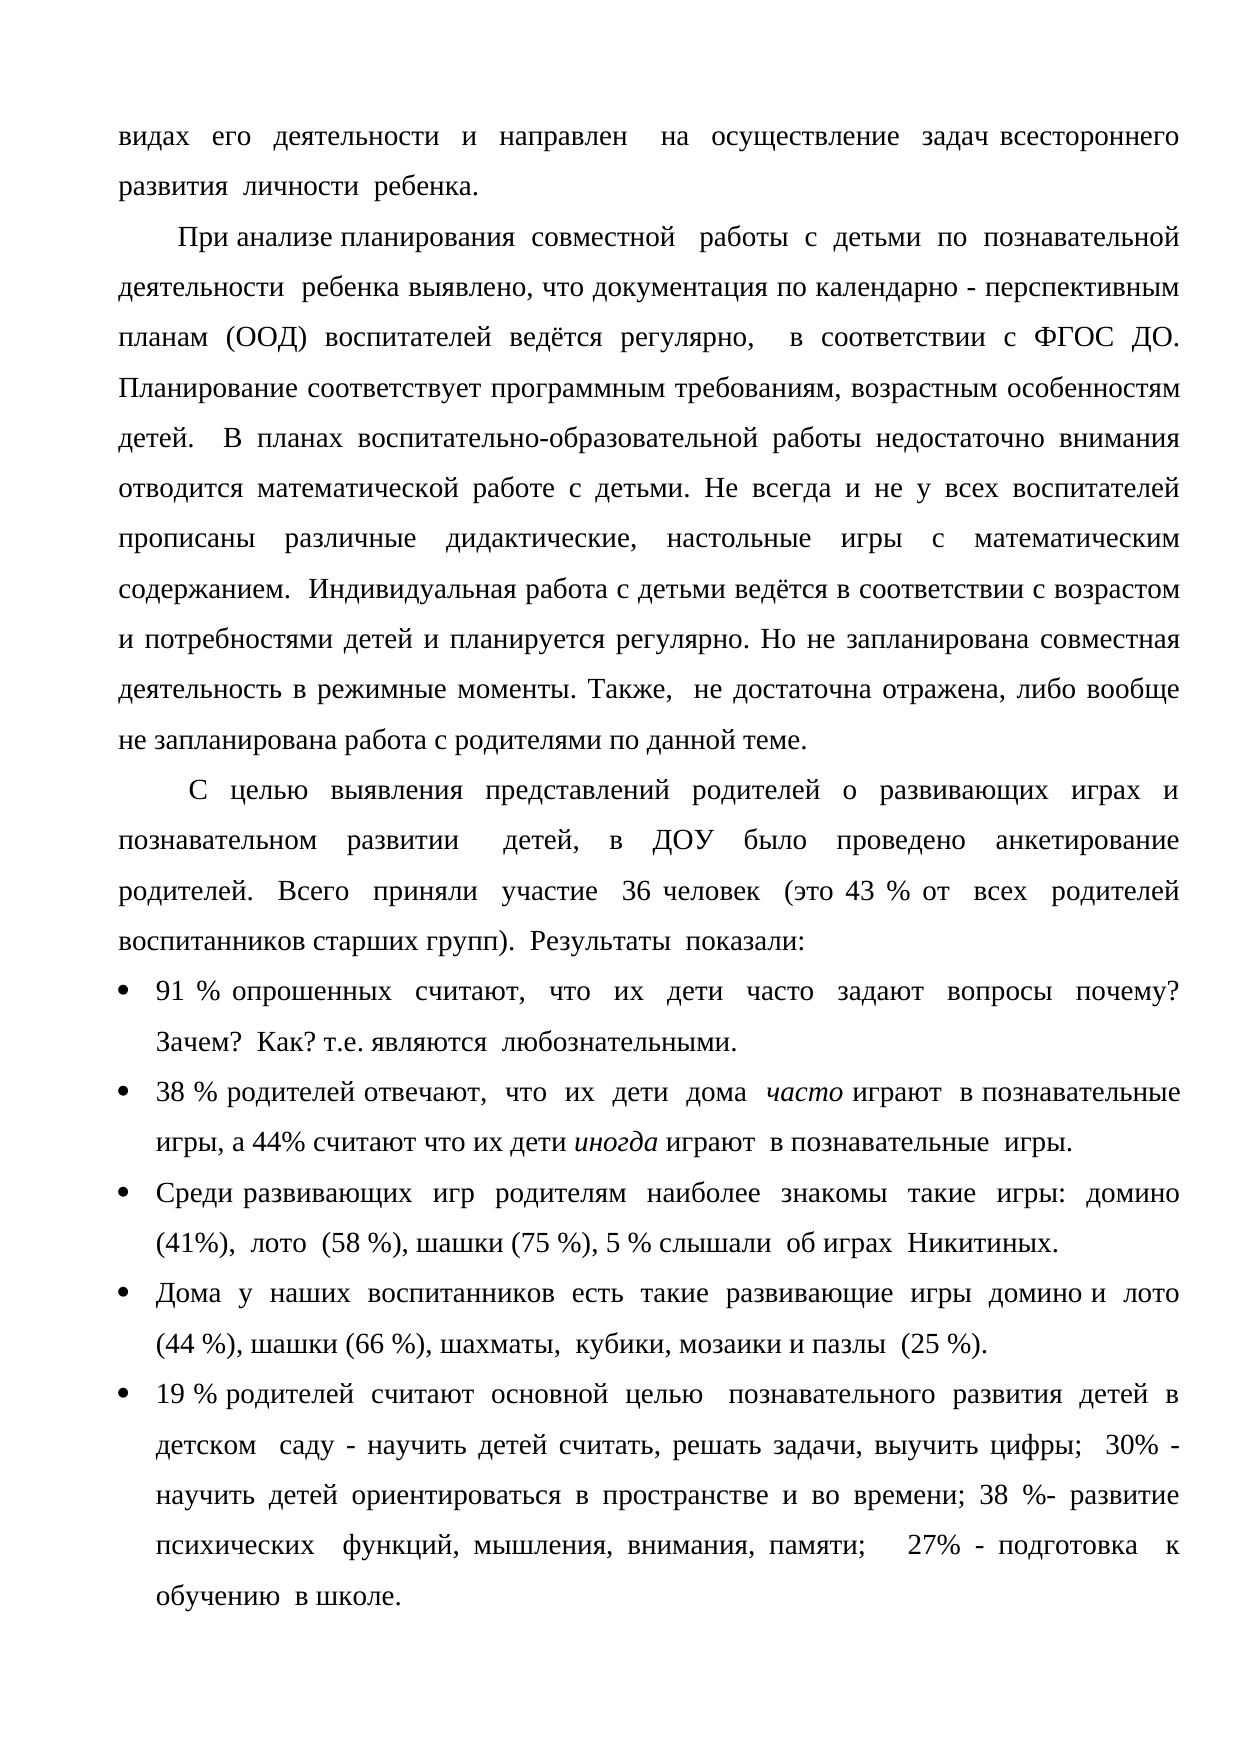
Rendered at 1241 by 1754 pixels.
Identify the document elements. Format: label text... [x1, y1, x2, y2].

text С целью выявления представлений родителей о развивающих играх и познавательном развитии детей, в ДОУ было проведено анкетирование родителей. Всего приняли участие 36 человек (это 43 % от всех родителей воспитанников старших групп). Результаты показали: [118, 772, 1181, 957]
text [118, 118, 1181, 202]
list 38 % родителей отвечают, что их дети дома часто играют в познавательные игры, а 44% считают что их дети иногда играют в познавательные игры. [118, 1074, 1181, 1158]
list 19 % родителей считают основной целью познавательного развития детей в детском саду - научить детей считать, решать задачи, выучить цифры; 30% - научить детей ориентироваться в пространстве и во времени; 38 %- развитие психических функций, мышления, внимания, памяти; 27% - подготовка к обучению в школе. [118, 1376, 1181, 1611]
list Среди развивающих игр родителям наиболее знакомы такие игры: домино (41%), лото (58 %), шашки (75 %), 5 % слышали об играх Никитиных. [118, 1175, 1181, 1259]
list Дома у наших воспитанников есть такие развивающие игры домино и лото (44 %), шашки (66 %), шахматы, кубики, мозаики и пазлы (25 %). [118, 1276, 1181, 1359]
list 91 % опрошенных считают, что их дети часто задают вопросы почему? Зачем? Как? т.е. являются любознательными. [118, 973, 1181, 1057]
text При анализе планирования совместной работы с детьми по познавательной деятельности ребенка выявлено, что документация по календарно - перспективным планам (ООД) воспитателей ведётся регулярно, в соответствии с ФГОС ДО. Планирование соответствует программным требованиям, возрастным особенностям детей. В планах воспитательно-образовательной работы недостаточно внимания отводится математической работе с детьми. Не всегда и не у всех воспитателей прописаны различные дидактические, настольные игры с математическим содержанием. Индивидуальная работа с детьми ведётся в соответствии с возрастом и потребностями детей и планируется регулярно. Но не запланирована совместная деятельность в режимные моменты. Также, не достаточна отражена, либо вообще не запланирована работа с родителями по данной теме. [118, 219, 1181, 755]
